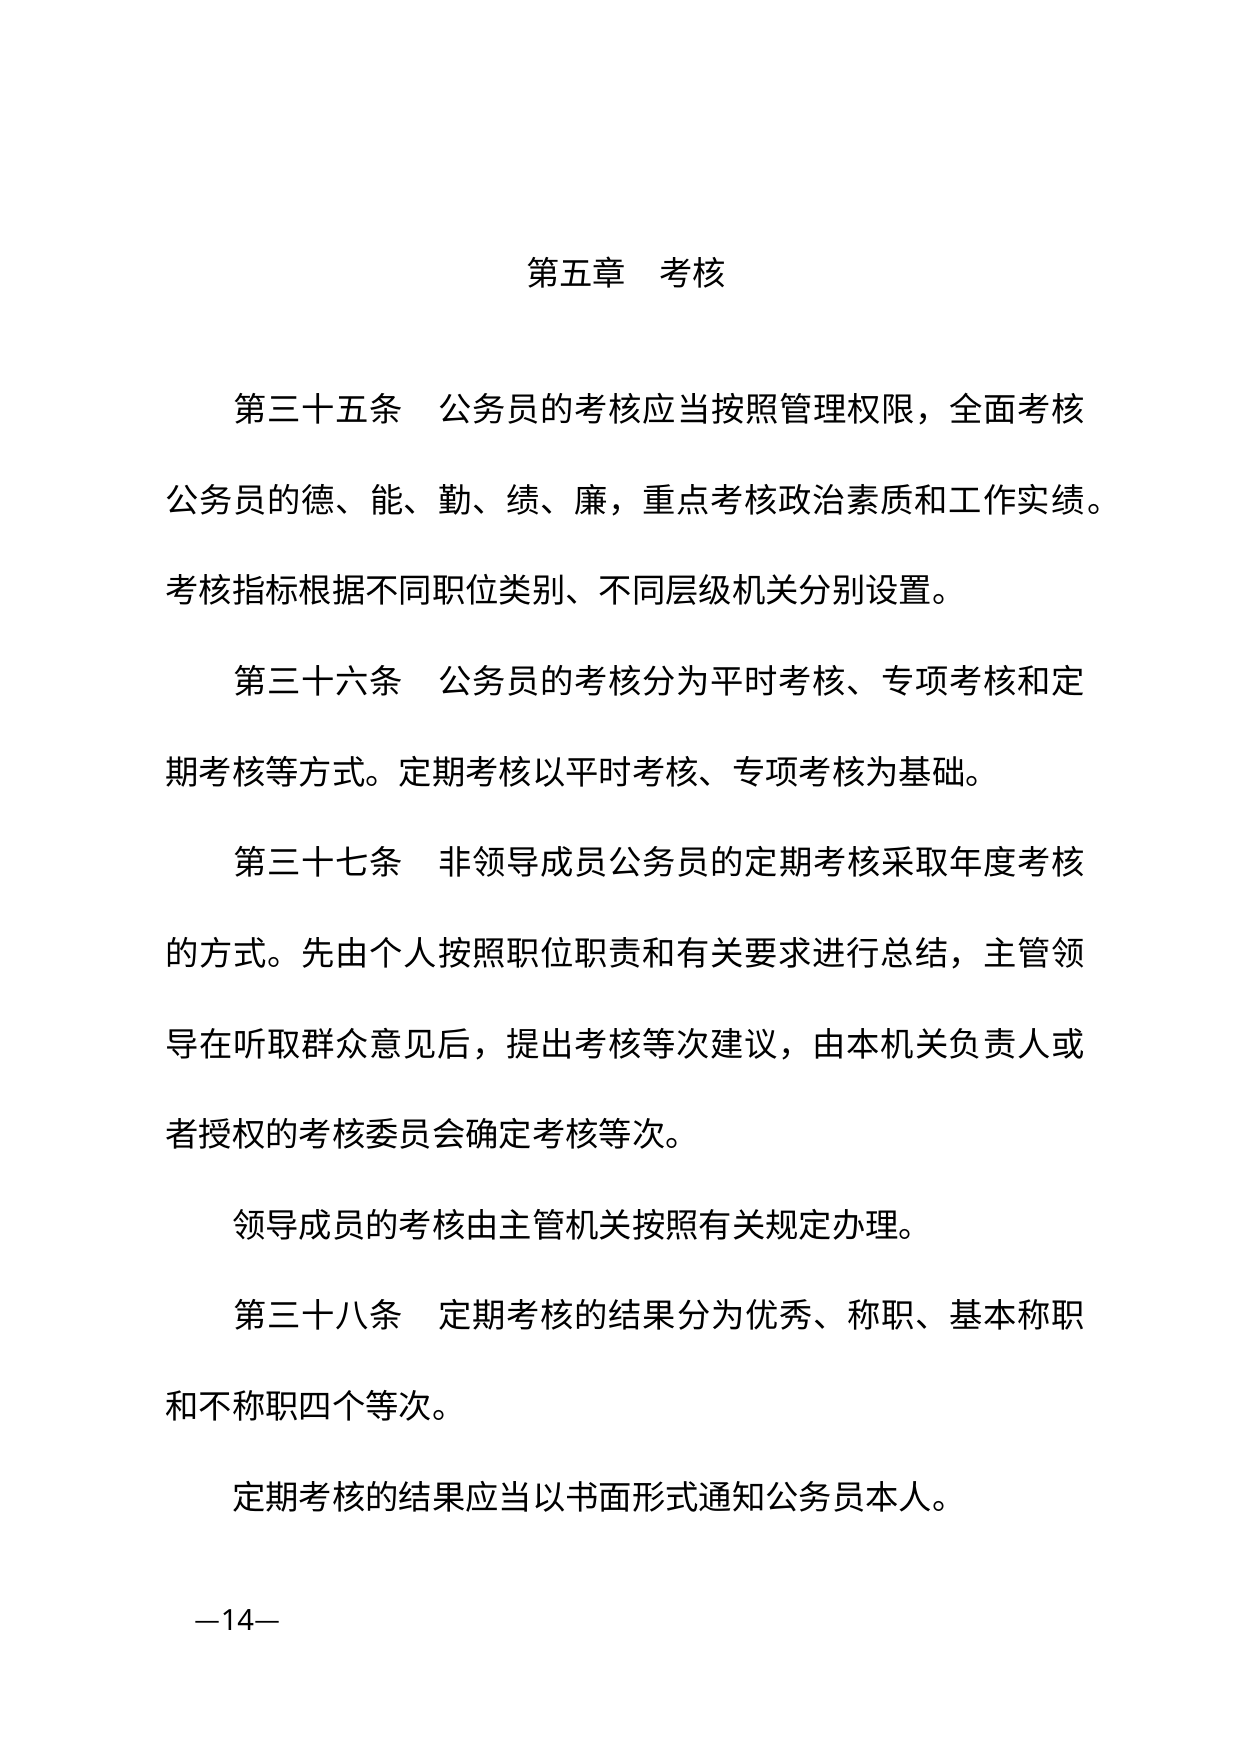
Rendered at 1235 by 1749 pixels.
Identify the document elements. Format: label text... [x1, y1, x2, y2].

text 第五章 考核 [165, 226, 1087, 317]
text 第三十七条 非领导成员公务员的定期考核采取年度考核的方式。先由个人按照职位职责和有关要求进行总结，主管领导在听取群众意见后，提出考核等次建议，由本机关负责人或者授权的考核委员会确定考核等次。 [165, 815, 1087, 1177]
text 第三十五条 公务员的考核应当按照管理权限，全面考核公务员的德、能、勤、绩、廉，重点考核政治素质和工作实绩。考核指标根据不同职位类别、不同层级机关分别设置。 [165, 362, 1087, 634]
text 领导成员的考核由主管机关按照有关规定办理。 [165, 1177, 1087, 1268]
text 定期考核的结果应当以书面形式通知公务员本人。 [165, 1449, 1087, 1540]
text 第三十八条 定期考核的结果分为优秀、称职、基本称职和不称职四个等次。 [165, 1268, 1087, 1449]
text 第三十六条 公务员的考核分为平时考核、专项考核和定期考核等方式。定期考核以平时考核、专项考核为基础。 [165, 634, 1087, 815]
